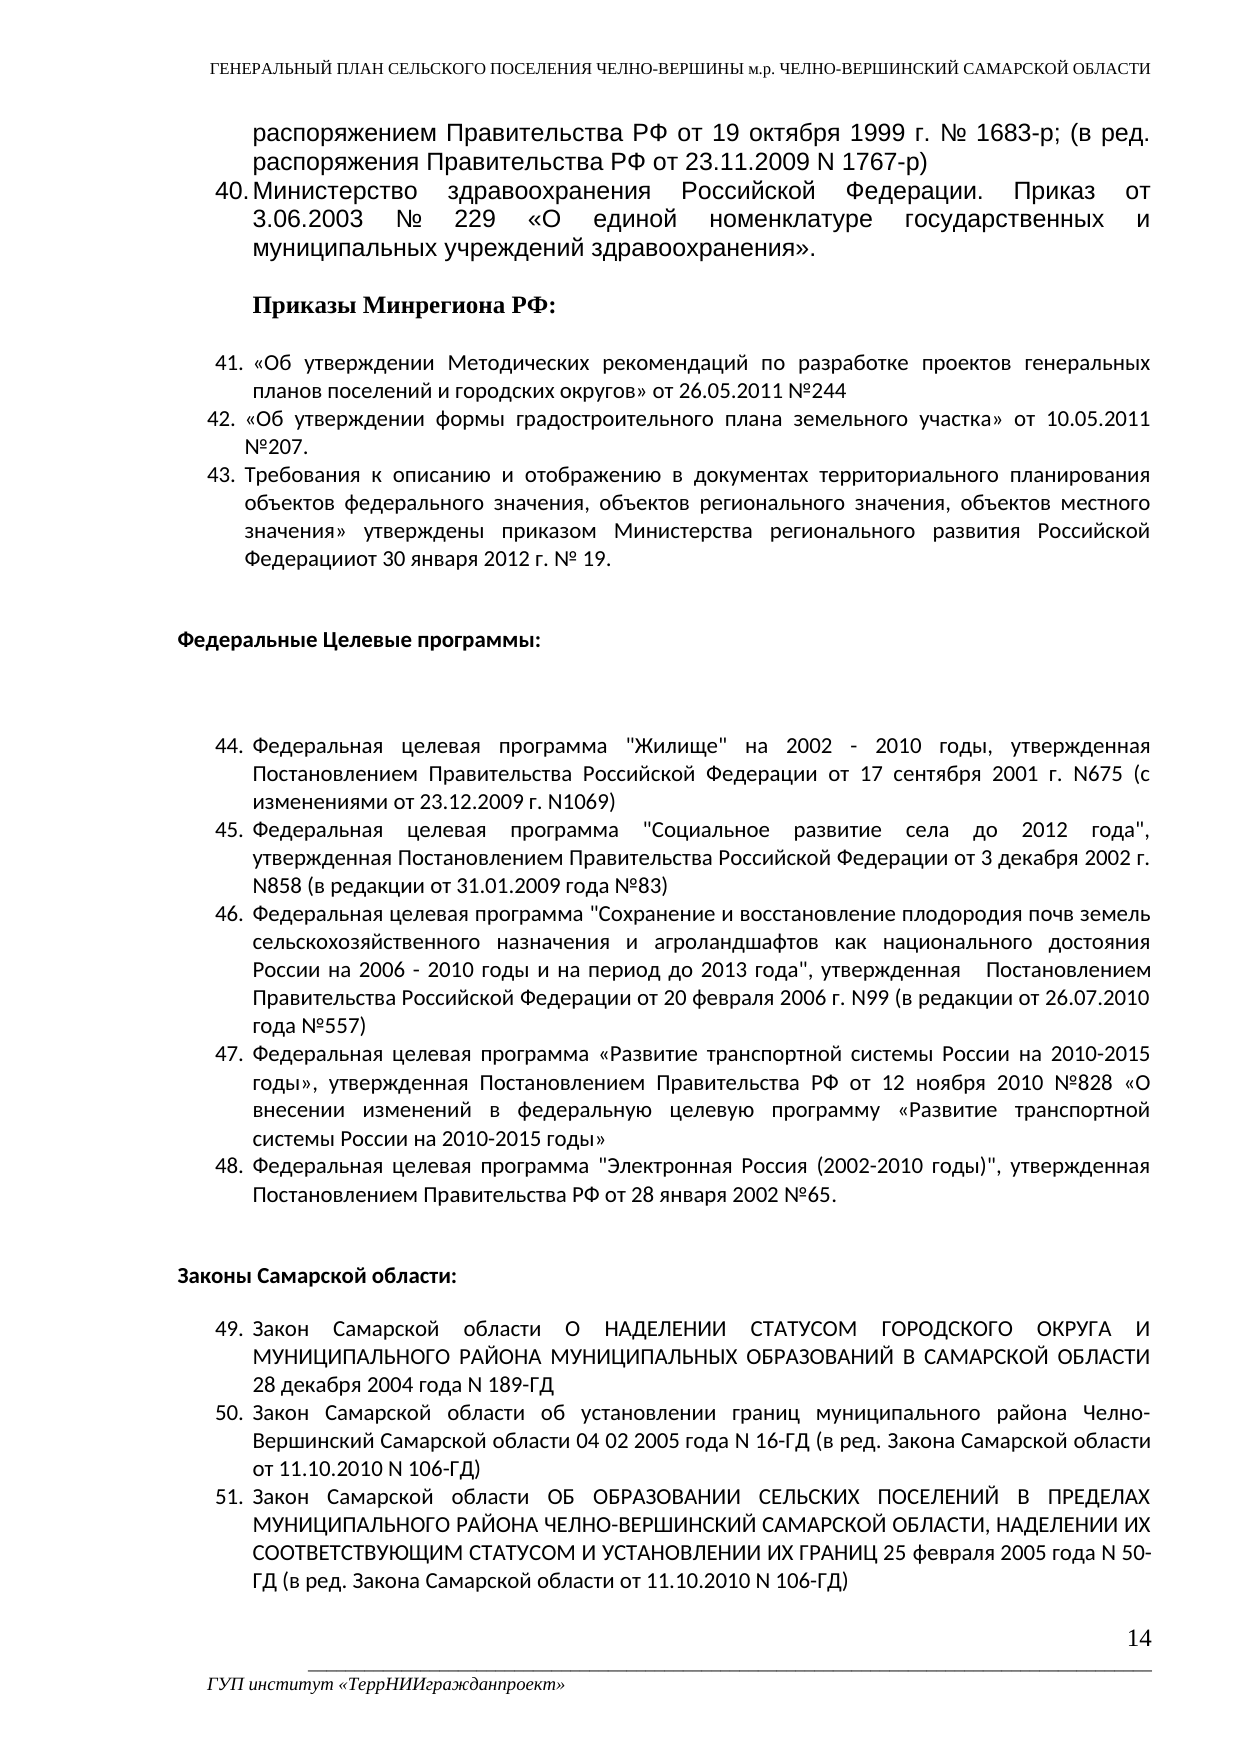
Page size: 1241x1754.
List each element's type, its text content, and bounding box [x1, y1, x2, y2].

list Закон Самарской области ОБ ОБРАЗОВАНИИ СЕЛЬСКИХ ПОСЕЛЕНИЙ В ПРЕДЕЛАХ МУНИЦИПАЛЬНОГО РАЙОНА ЧЕЛНО-ВЕРШИНСКИЙ САМАРСКОЙ ОБЛАСТИ, НАДЕЛЕНИИ ИХ СООТВЕТСТВУЮЩИМ СТАТУСОМ И УСТАНОВЛЕНИИ ИХ ГРАНИЦ 25 февраля 2005 года N 50-ГД (в ред. Закона Самарской области от 11.10.2010 N 106-ГД) [215, 1482, 1152, 1594]
text Федеральные Целевые программы: [177, 625, 1152, 653]
list Федеральная целевая программа "Сохранение и восстановление плодородия почв земель сельскохозяйственного назначения и агроландшафтов как национального достояния России на 2006 - 2010 годы и на период до 2013 года", утвержденная Постановлением Правительства Российской Федерации от 20 февраля 2006 г. N99 (в редакции от 26.07.2010 года №557) [215, 899, 1152, 1039]
list Федеральная целевая программа "Электронная Россия (2002-2010 годы)", утвержденная Постановлением Правительства РФ от 28 января 2002 №65. [215, 1152, 1152, 1208]
list Требования к описанию и отображению в документах территориального планирования объектов федерального значения, объектов регионального значения, объектов местного значения» утверждены приказом Министерства регионального развития Российской Федерацииот 30 января 2012 г. № 19. [207, 460, 1152, 572]
list Закон Самарской области О НАДЕЛЕНИИ СТАТУСОМ ГОРОДСКОГО ОКРУГА И МУНИЦИПАЛЬНОГО РАЙОНА МУНИЦИПАЛЬНЫХ ОБРАЗОВАНИЙ В САМАРСКОЙ ОБЛАСТИ 28 декабря 2004 года N 189-ГД [215, 1314, 1152, 1398]
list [215, 118, 1152, 176]
list Федеральная целевая программа "Жилище" на 2002 - 2010 годы, утвержденная Постановлением Правительства Российской Федерации от 17 сентября . N675 (с изменениями от 23.12.2009 г. N1069) [215, 731, 1152, 815]
list Закон Самарской области об установлении границ муниципального района Челно-Вершинский Самарской области 04 02 2005 года N 16-ГД (в ред. Закона Самарской области от 11.10.2010 N 106-ГД) [215, 1398, 1152, 1482]
list Федеральная целевая программа «Развитие транспортной системы России на 2010-2015 годы», утвержденная Постановлением Правительства РФ от 12 ноября 2010 №828 «О внесении изменений в федеральную целевую программу «Развитие транспортной системы России на 2010-2015 годы» [215, 1039, 1152, 1152]
list Министерство здравоохранения Российской Федерации. Приказ от 3.06.2003 № 229 «О единой номенклатуре государственных и муниципальных учреждений здравоохранения». [215, 176, 1152, 262]
text Приказы Минрегиона РФ: [252, 291, 1152, 319]
text Законы Самарской области: [177, 1261, 1152, 1289]
list «Об утверждении формы градостроительного плана земельного участка» от 10.05.2011 №207. [207, 404, 1152, 460]
list «Об утверждении Методических рекомендаций по разработке проектов генеральных планов поселений и городских округов» от 26.05.2011 №244 [215, 348, 1152, 404]
list Федеральная целевая программа "Социальное развитие села до 2012 года", утвержденная Постановлением Правительства Российской Федерации от 3 декабря 2002 г. N858 (в редакции от 31.01.2009 года №83) [215, 815, 1152, 899]
